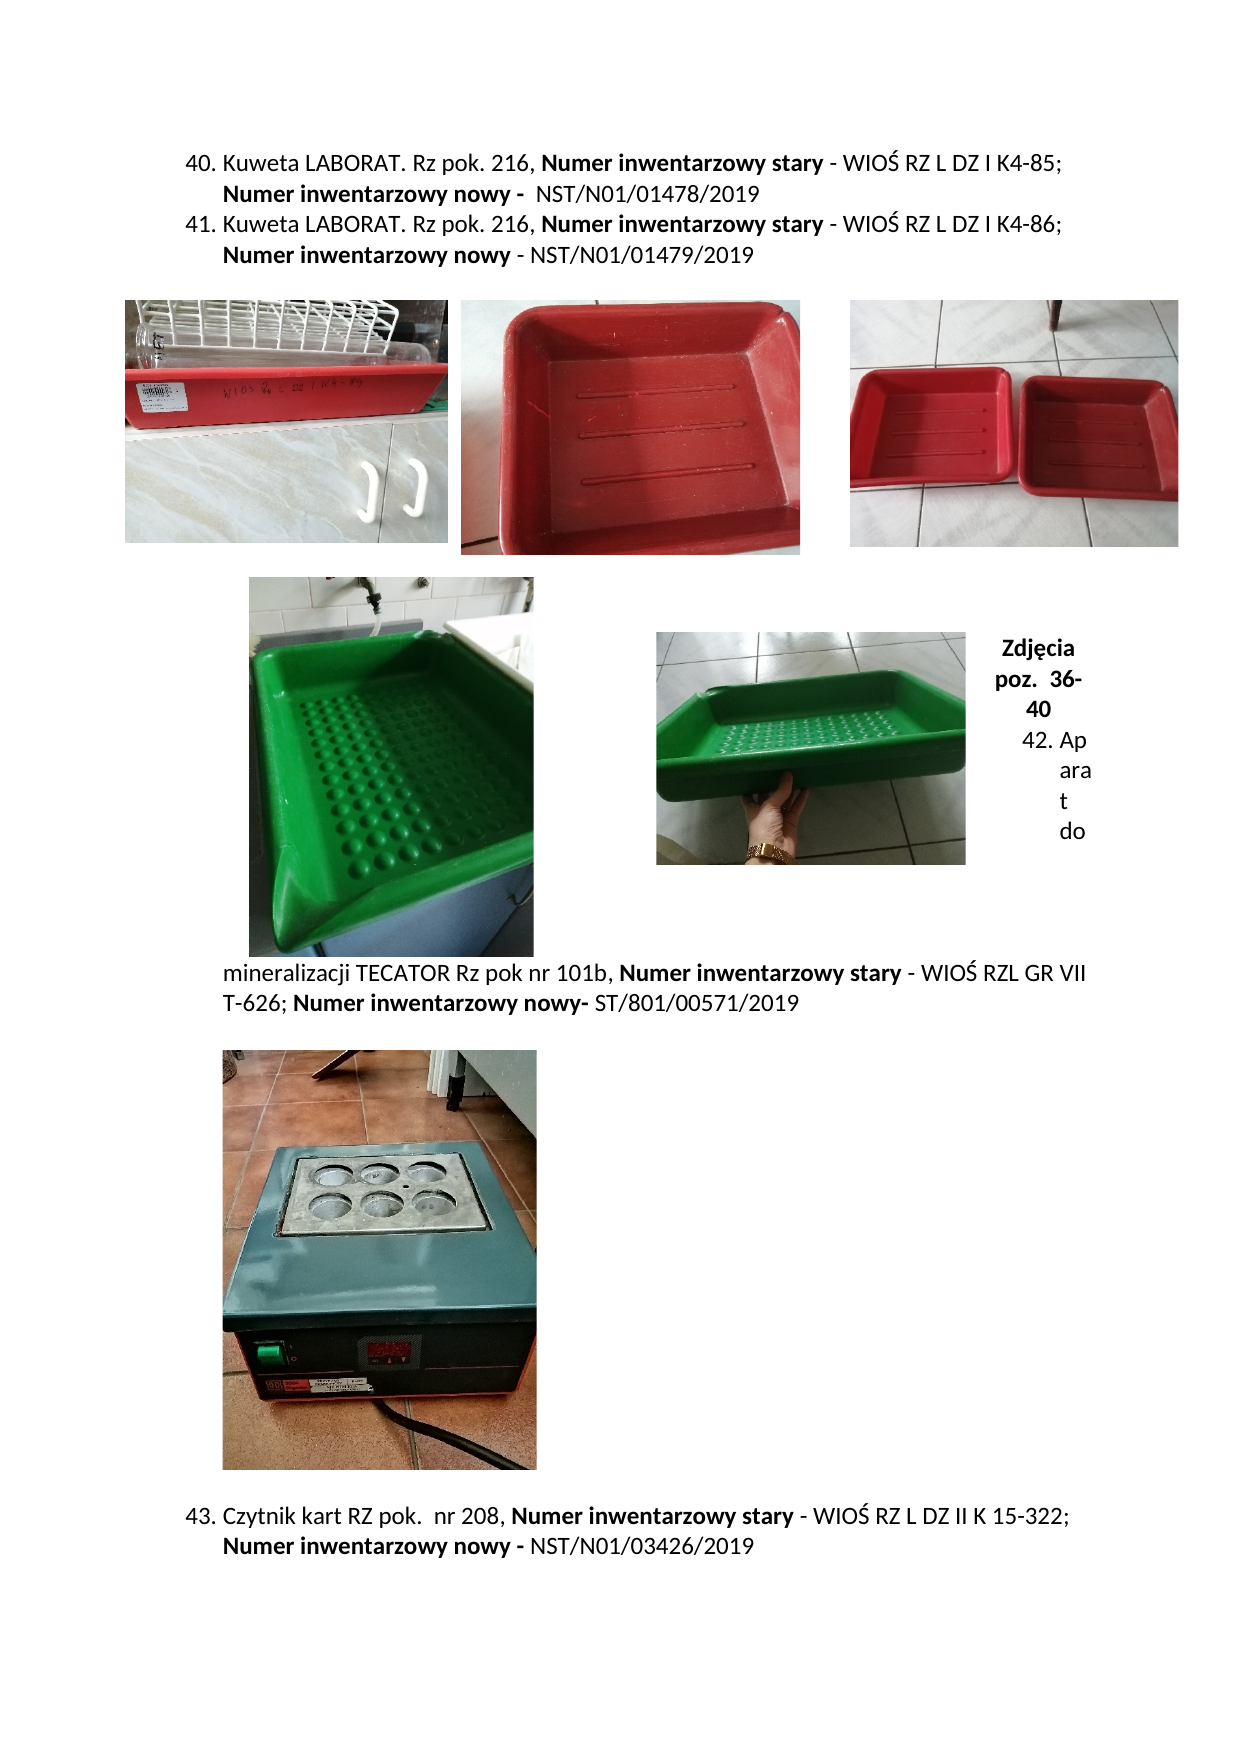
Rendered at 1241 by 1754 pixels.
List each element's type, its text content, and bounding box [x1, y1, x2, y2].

list Aparat do mineralizacji TECATOR Rz pok nr 101b, Numer inwentarzowy stary - WIOŚ RZL GR VII T-626; Numer inwentarzowy nowy- ST/801/00571/2019 [185, 724, 1093, 1018]
picture [222, 1050, 537, 1470]
picture [125, 300, 448, 543]
picture [850, 300, 1179, 547]
list Kuweta LABORAT. Rz pok. 216, Numer inwentarzowy stary - WIOŚ RZ L DZ I K4-86; Numer inwentarzowy nowy - NST/N01/01479/2019 [185, 209, 1093, 270]
list Kuweta LABORAT. Rz pok. 216, Numer inwentarzowy stary - WIOŚ RZ L DZ I K4-85; Numer inwentarzowy nowy - NST/N01/01478/2019 [185, 148, 1093, 209]
picture [249, 577, 534, 957]
picture [461, 300, 800, 555]
picture [656, 632, 966, 865]
list Czytnik kart RZ pok. nr 208, Numer inwentarzowy stary - WIOŚ RZ L DZ II K 15-322; Numer inwentarzowy nowy - NST/N01/03426/2019 [185, 1500, 1093, 1561]
